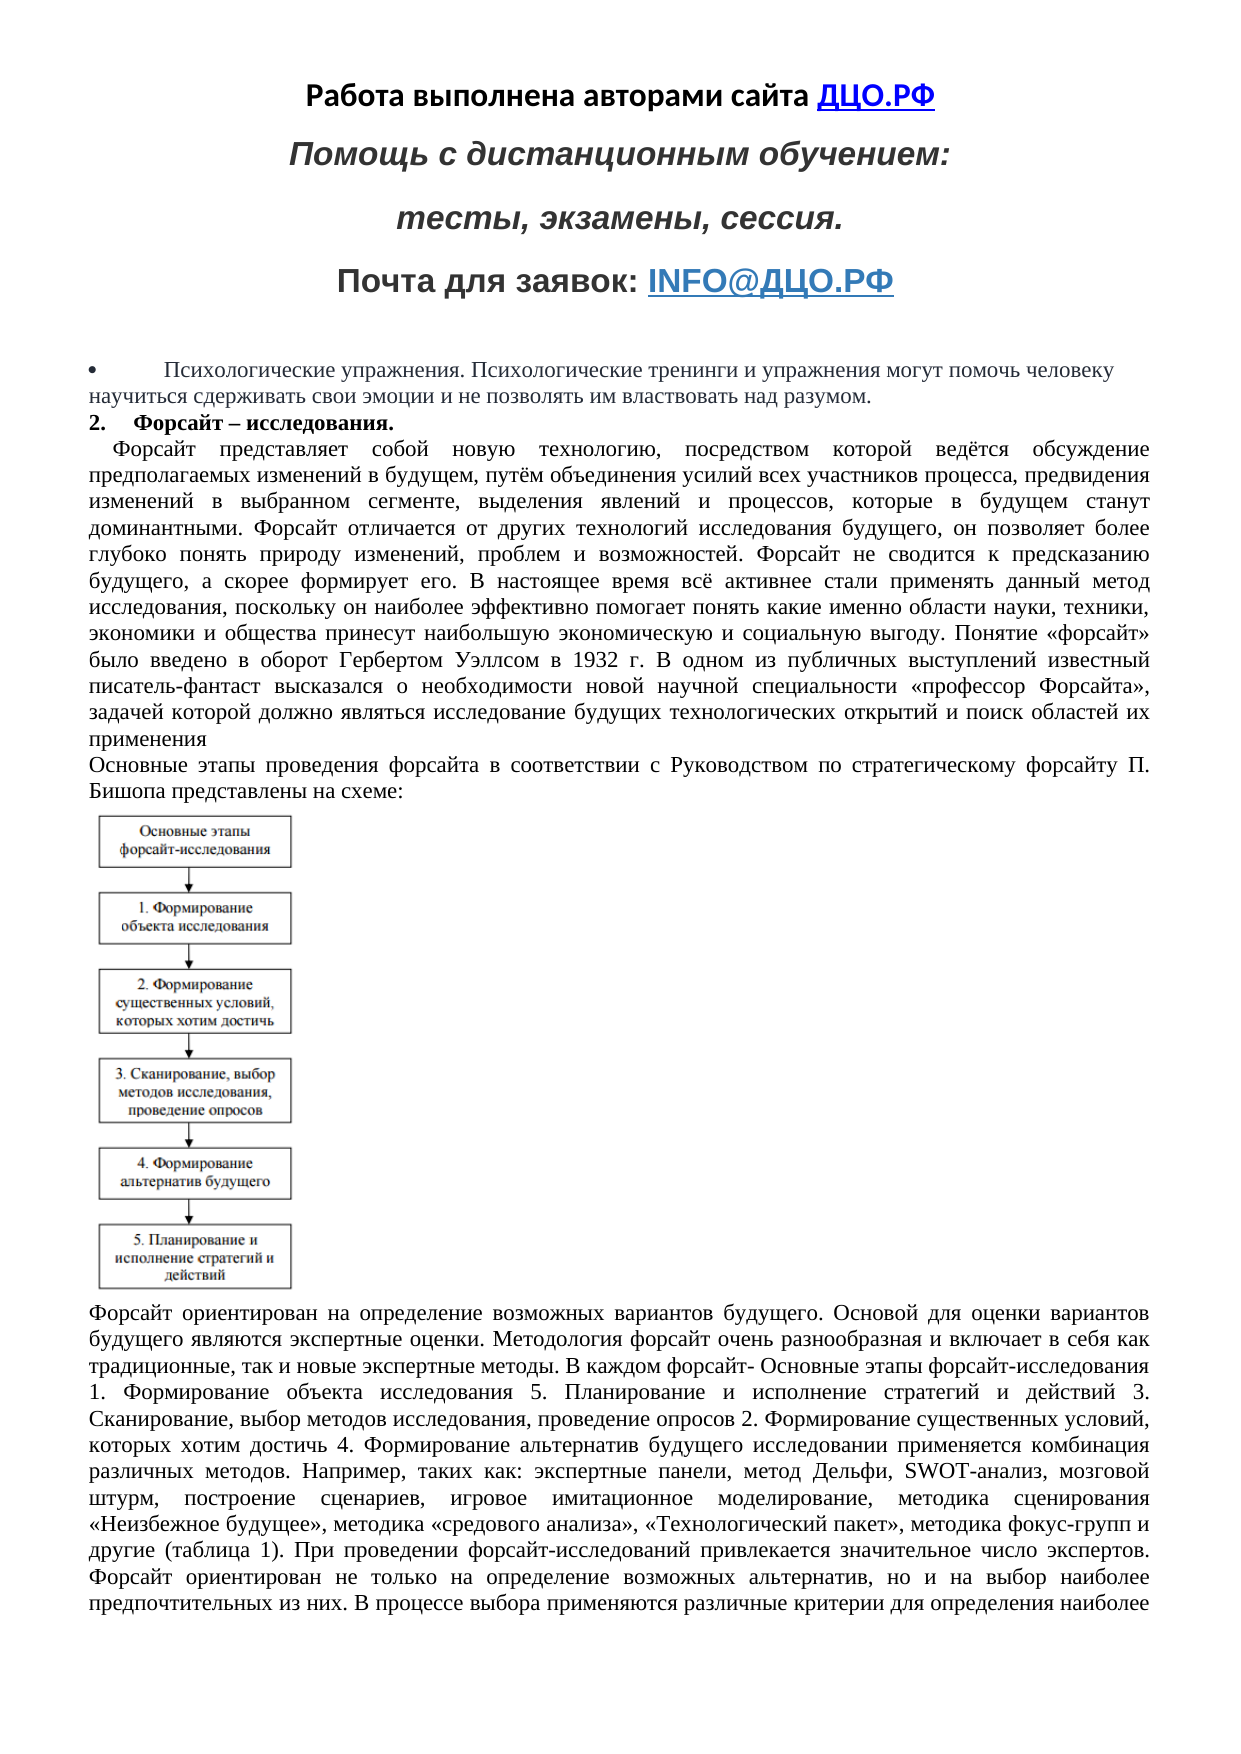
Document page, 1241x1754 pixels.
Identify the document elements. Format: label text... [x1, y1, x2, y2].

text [89, 1299, 1152, 1615]
text Форсайт представляет собой новую технологию, посредством которой ведётся обсуждение предполагаемых изменений в будущем, путём объединения усилий всех участников процесса, предвидения изменений в выбранном сегменте, выделения явлений и процессов, которые в будущем станут доминантными. Форсайт отличается от других технологий исследования будущего, он позволяет более глубоко понять природу изменений, проблем и возможностей. Форсайт не сводится к предсказанию будущего, а скорее формирует его. В настоящее время всё активнее стали применять данный метод исследования, поскольку он наиболее эффективно помогает понять какие именно области науки, техники, экономики и общества принесут наибольшую экономическую и социальную выгоду. Понятие «форсайт» было введено в оборот Гербертом Уэллсом в 1932 г. В одном из публичных выступлений известный писатель-фантаст высказался о необходимости новой научной специальности «профессор Форсайта», задачей которой должно являться исследование будущих технологических открытий и поиск областей их применения [89, 435, 1152, 751]
picture [88, 803, 301, 1300]
list Форсайт – исследования. [89, 408, 1152, 435]
text Основные этапы проведения форсайта в соответствии с Руководством по стратегическому форсайту П. Бишопа представлены на схеме: [89, 751, 1152, 804]
list Психологические упражнения. Психологические тренинги и упражнения могут помочь человеку научиться сдерживать свои эмоции и не позволять им властвовать над разумом. [89, 356, 1152, 408]
